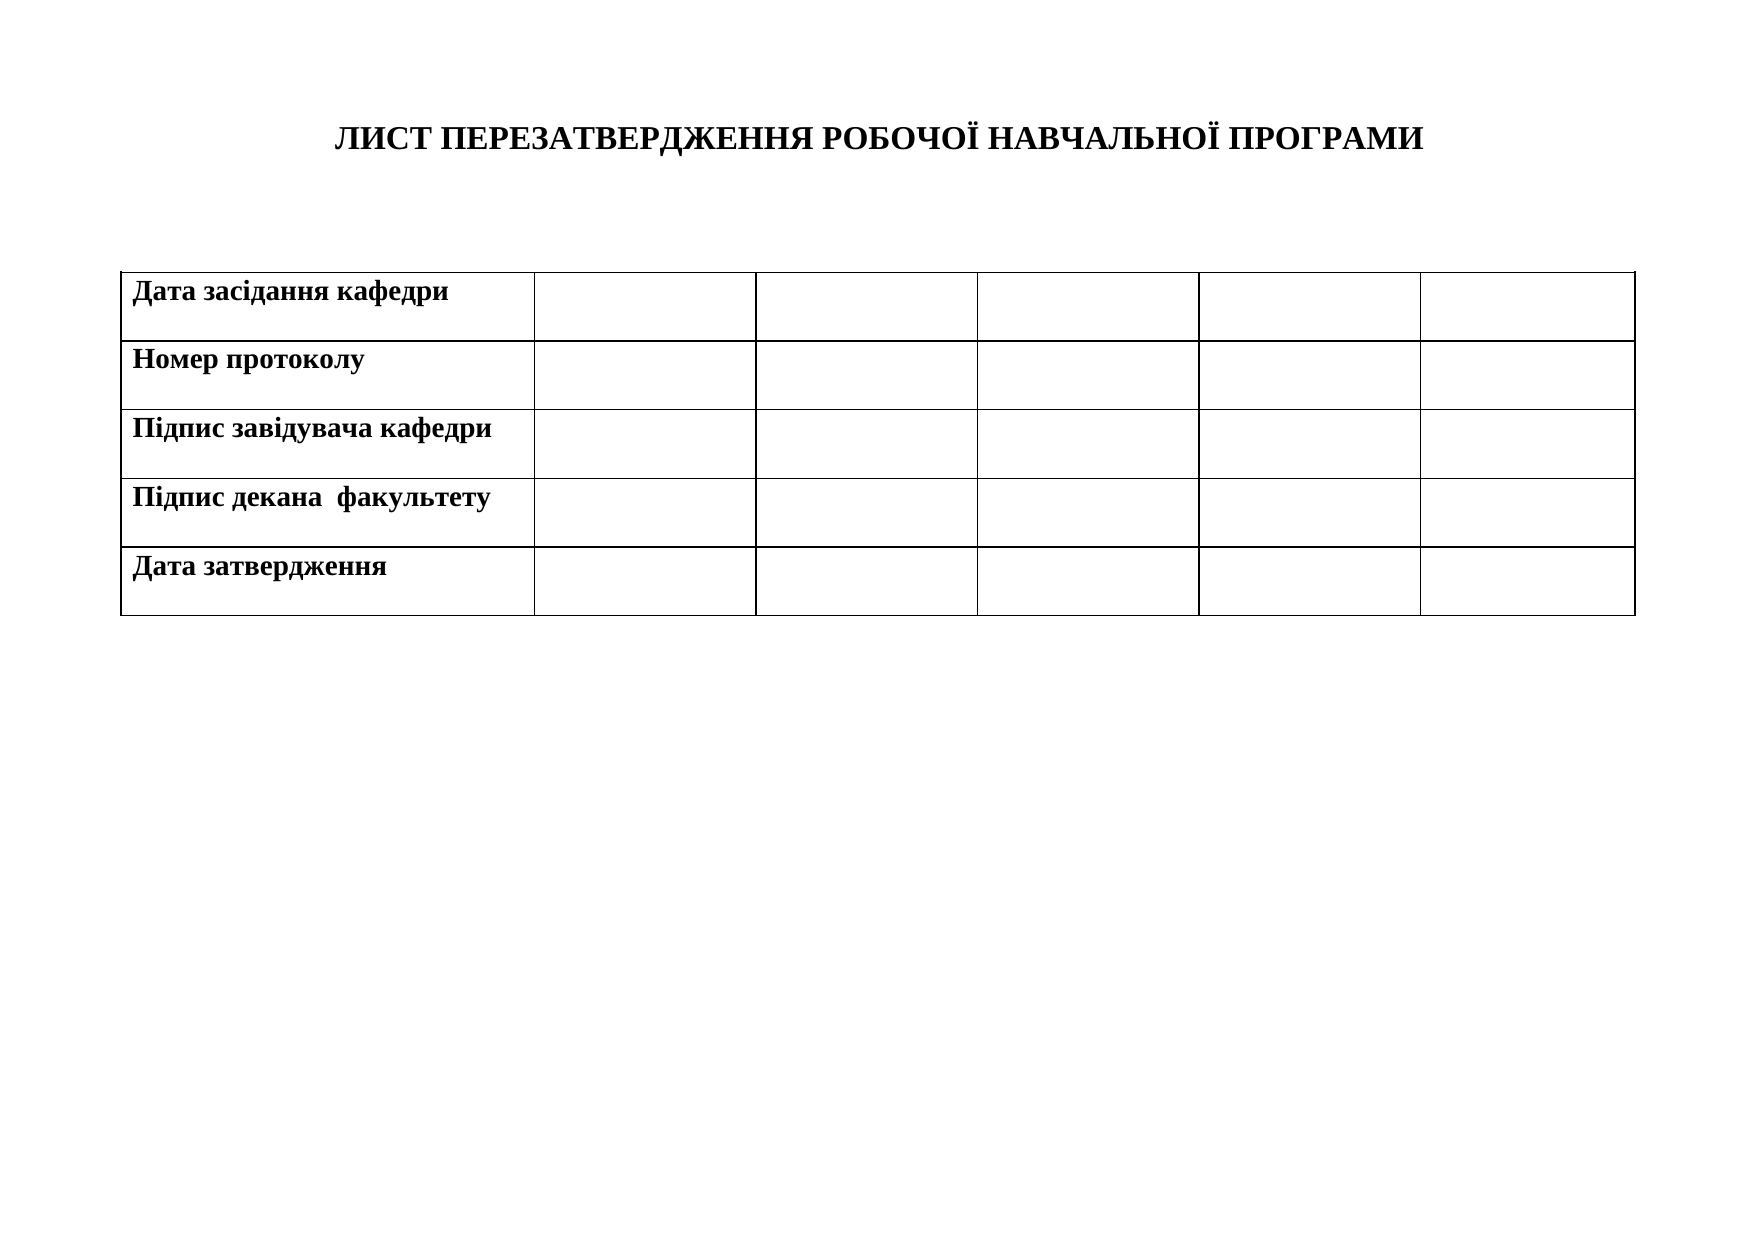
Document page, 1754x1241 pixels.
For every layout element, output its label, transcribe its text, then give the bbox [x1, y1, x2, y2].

table_cell [1421, 342, 1634, 409]
table_header [1200, 273, 1420, 340]
table_cell [535, 342, 755, 409]
table_cell [757, 548, 977, 615]
table_cell [1421, 548, 1634, 615]
table_cell Номер протоколу [122, 342, 534, 409]
table_header Дата засідання кафедри [122, 273, 534, 340]
table_cell [978, 342, 1198, 409]
table_header [535, 273, 755, 340]
table_cell [1421, 410, 1634, 477]
table_cell [535, 548, 755, 615]
table_cell [978, 548, 1198, 615]
table_cell [535, 410, 755, 477]
table_cell [535, 479, 755, 546]
text ЛИСТ ПЕРЕЗАТВЕРДЖЕННЯ РОБОЧОЇ НАВЧАЛЬНОЇ ПРОГРАМИ [106, 118, 1648, 156]
table_cell [1200, 342, 1420, 409]
table_header [978, 273, 1198, 340]
table_cell [1200, 548, 1420, 615]
table_cell [1200, 410, 1420, 477]
table_cell Підпис декана факультету [122, 479, 534, 546]
table_cell [978, 410, 1198, 477]
table_cell Підпис завідувача кафедри [122, 410, 534, 477]
table_cell [757, 410, 977, 477]
table_header [757, 273, 977, 340]
table_cell [1421, 479, 1634, 546]
table_cell [757, 479, 977, 546]
table_cell Дата затвердження [122, 548, 534, 615]
table_cell [757, 342, 977, 409]
table_header [1421, 273, 1634, 340]
table_cell [1200, 479, 1420, 546]
table_cell [978, 479, 1198, 546]
